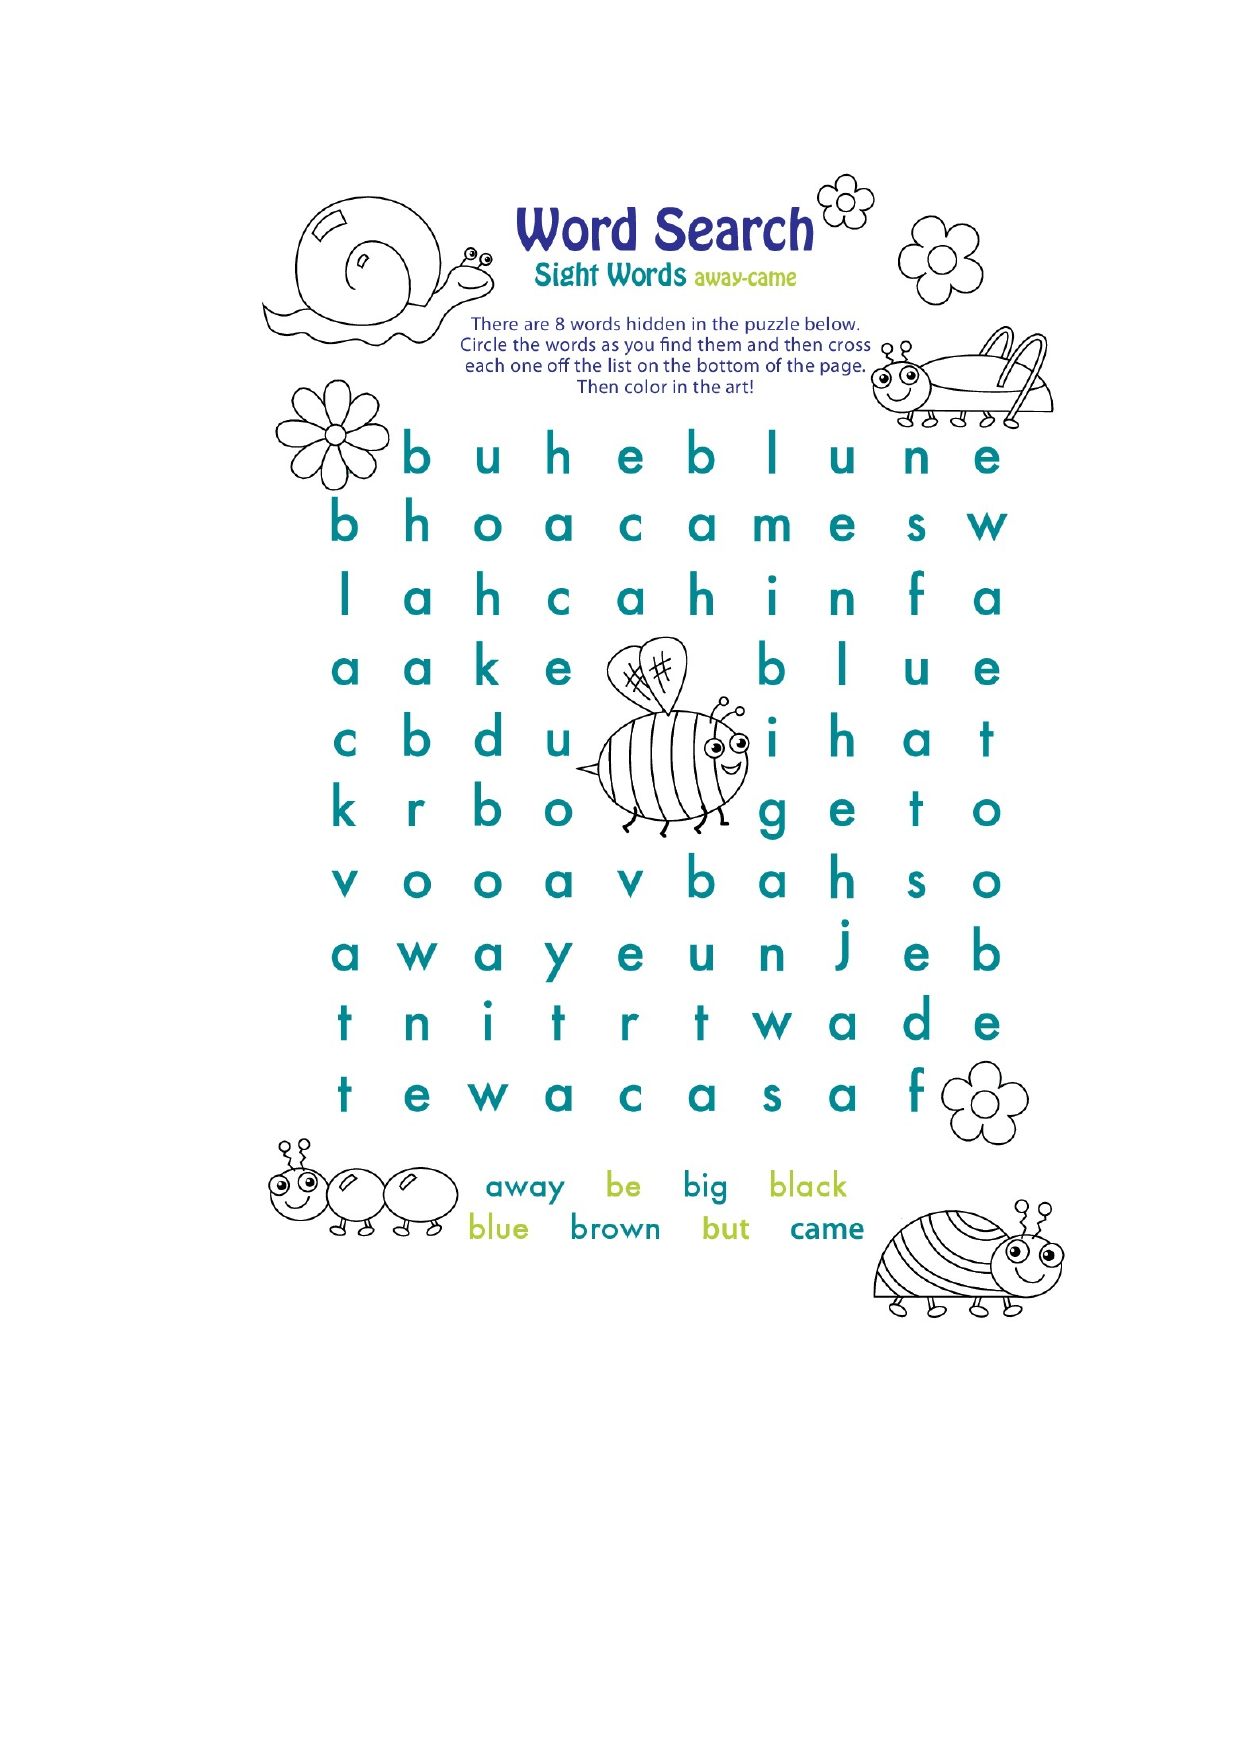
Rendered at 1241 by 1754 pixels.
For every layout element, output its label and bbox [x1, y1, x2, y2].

picture [177, 118, 1152, 1322]
